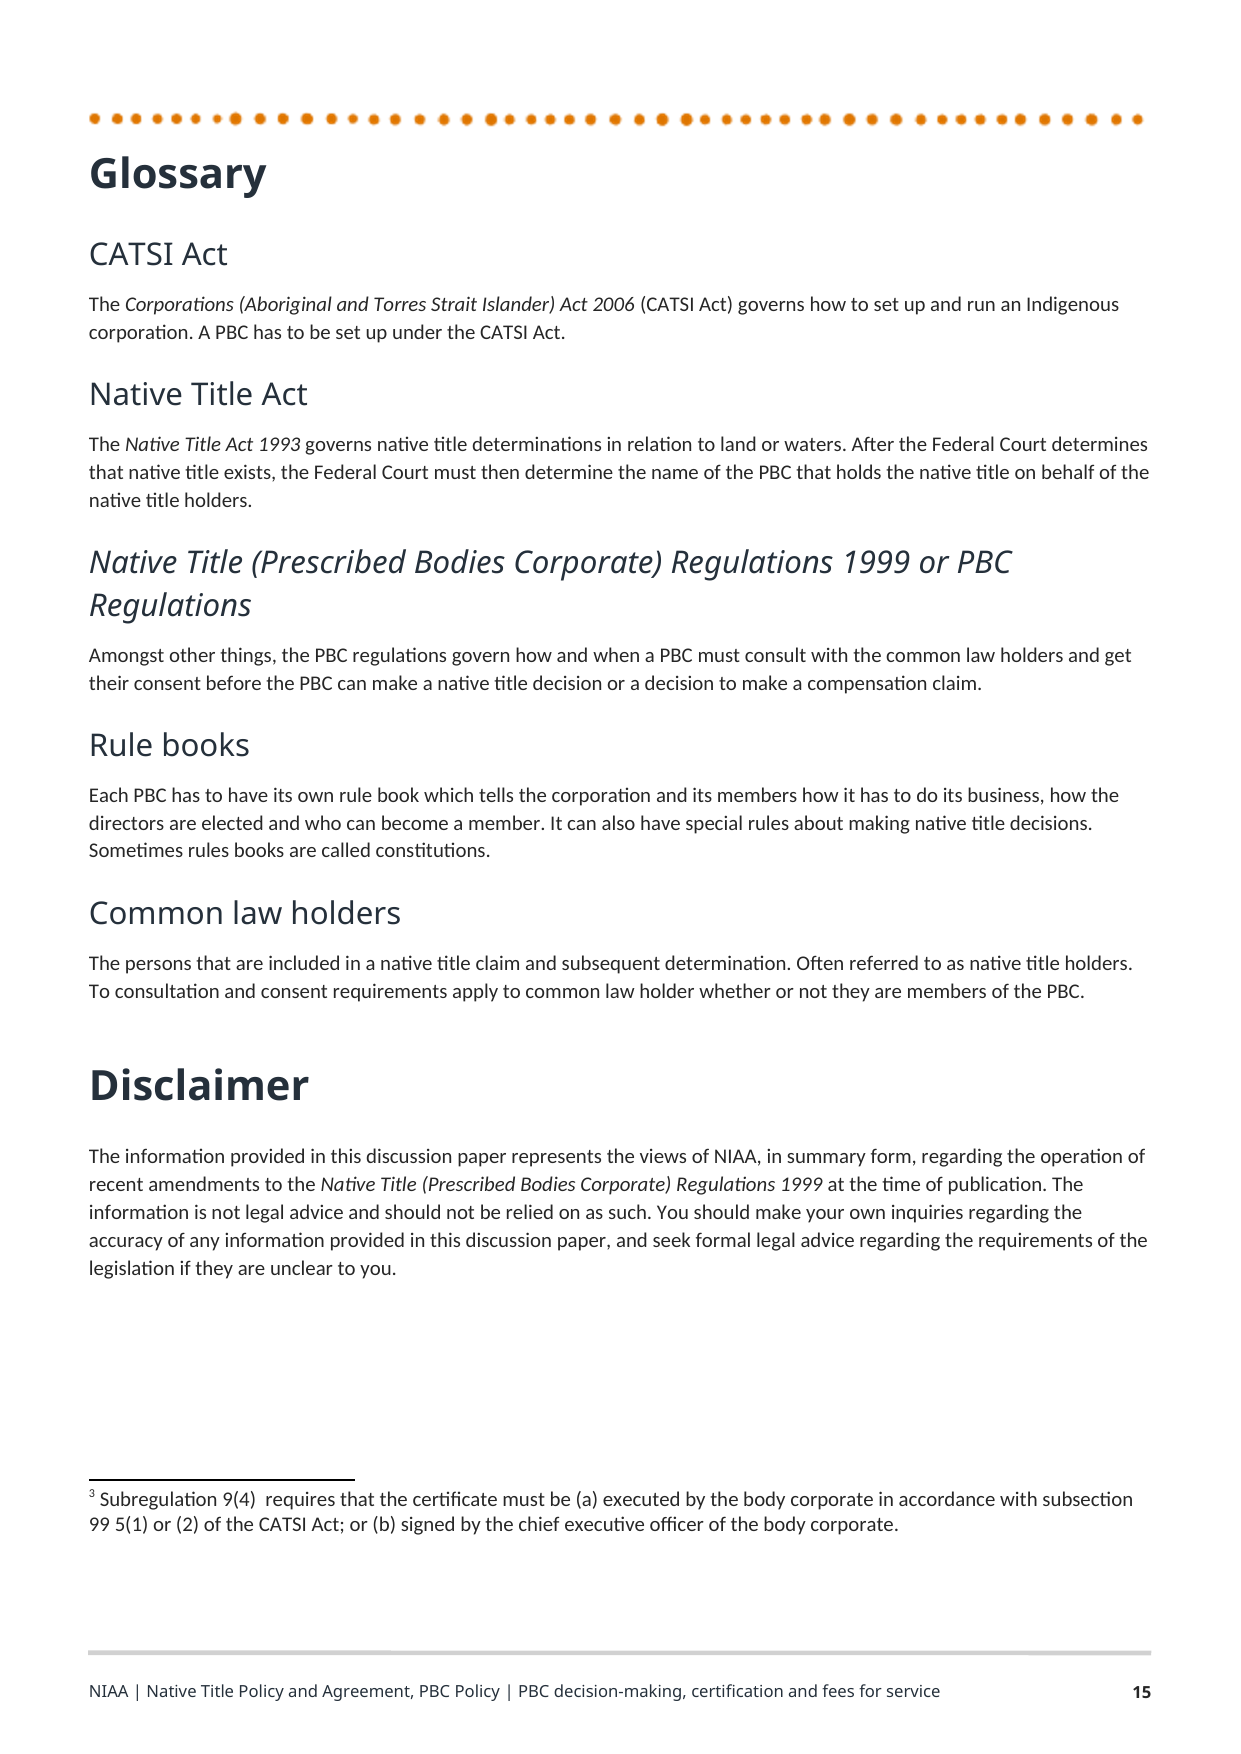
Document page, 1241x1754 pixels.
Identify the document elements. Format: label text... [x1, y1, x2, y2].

subtitle Glossary [89, 144, 1152, 201]
text Amongst other things, the PBC regulations govern how and when a PBC must consult with the common law holders and get their consent before the PBC can make a native title decision or a decision to make a compensation claim. [89, 642, 1152, 695]
subtitle Native Title Act [89, 372, 1152, 414]
text The Native Title Act 1993 governs native title determinations in relation to land or waters. After the Federal Court determines that native title exists, the Federal Court must then determine the name of the PBC that holds the native title on behalf of the native title holders. [89, 431, 1152, 512]
text The persons that are included in a native title claim and subsequent determination. Often referred to as native title holders. To consultation and consent requirements apply to common law holder whether or not they are members of the PBC. [89, 950, 1152, 1003]
text The Corporations (Aboriginal and Torres Strait Islander) Act 2006 (CATSI Act) governs how to set up and run an Indigenous corporation. A PBC has to be set up under the CATSI Act. [89, 291, 1152, 344]
subtitle Rule books [89, 723, 1152, 765]
subtitle Disclaimer [89, 1056, 1152, 1112]
text The information provided in this discussion paper represents the views of NIAA, in summary form, regarding the operation of recent amendments to the Native Title (Prescribed Bodies Corporate) Regulations 1999 at the time of publication. The information is not legal advice and should not be relied on as such. You should make your own inquiries regarding the accuracy of any information provided in this discussion paper, and seek formal legal advice regarding the requirements of the legislation if they are unclear to you. [89, 1143, 1152, 1280]
subtitle CATSI Act [89, 232, 1152, 274]
subtitle Native Title (Prescribed Bodies Corporate) Regulations 1999 or PBC Regulations [89, 540, 1152, 625]
picture [88, 103, 1152, 134]
text Each PBC has to have its own rule book which tells the corporation and its members how it has to do its business, how the directors are elected and who can become a member. It can also have special rules about making native title decisions. Sometimes rules books are called constitutions. [89, 782, 1152, 863]
subtitle Common law holders [89, 891, 1152, 933]
